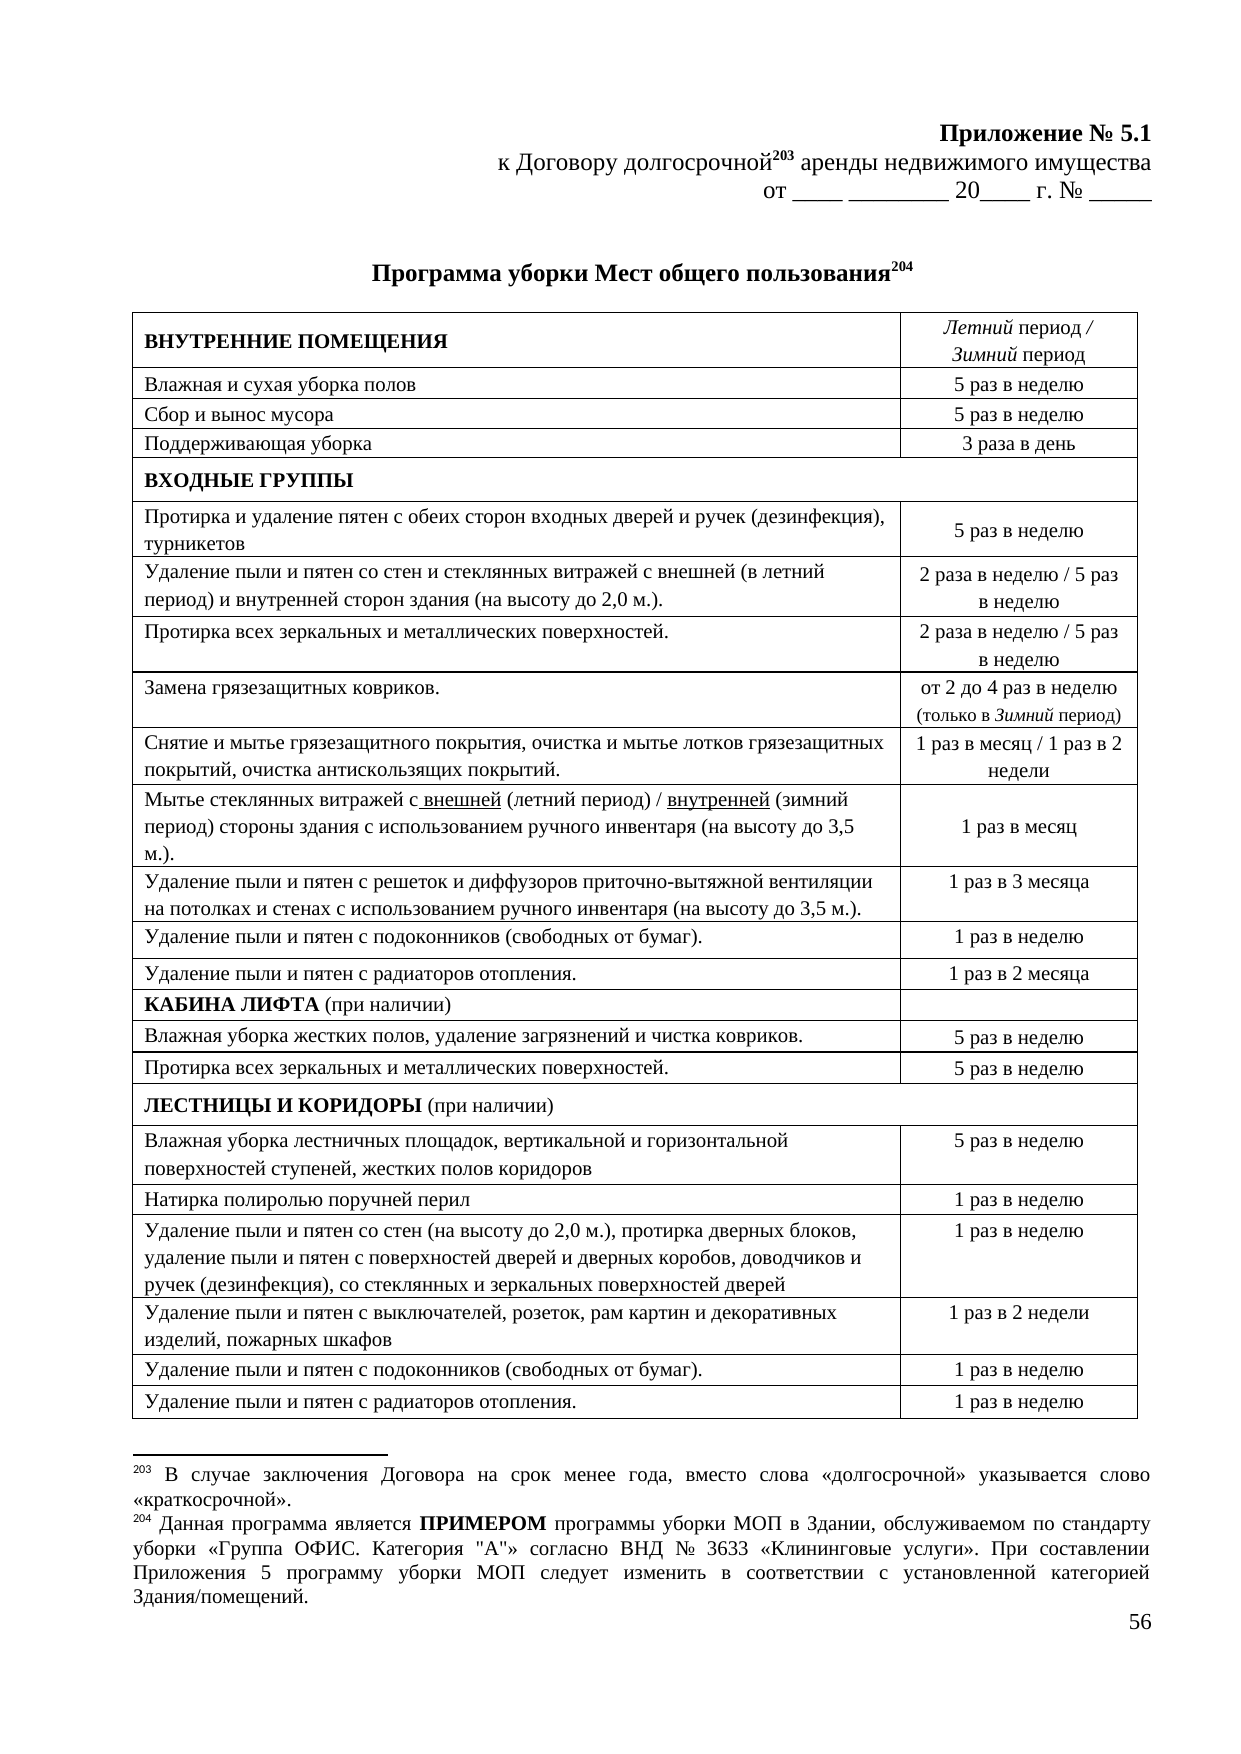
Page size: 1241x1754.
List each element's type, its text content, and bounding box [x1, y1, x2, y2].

table_cell Удаление пыли и пятен с подоконников (свободных от бумаг). [133, 1355, 900, 1385]
list Приложение № 5.1 [207, 118, 1152, 147]
table_cell 1 раз в 3 месяца [901, 867, 1137, 921]
table_cell Натирка полиролью поручней перил [133, 1185, 900, 1214]
table_cell 1 раз в неделю [901, 1386, 1137, 1418]
table_cell Удаление пыли и пятен с решеток и диффузоров приточно-вытяжной вентиляции на потолках и стенах с использованием ручного инвентаря (на высоту до 3,5 м.). [133, 867, 900, 921]
table_cell Влажная и сухая уборка полов [133, 368, 900, 398]
table_header Летний период / Зимний период [901, 313, 1137, 367]
table_cell ЛЕСТНИЦЫ И КОРИДОРЫ (при наличии) [133, 1084, 1137, 1125]
table_cell 1 раз в 2 недели [901, 1298, 1137, 1354]
text к Договору долгосрочной аренды недвижимого имущества [133, 147, 1152, 176]
table_cell Влажная уборка лестничных площадок, вертикальной и горизонтальной поверхностей ступеней, жестких полов коридоров [133, 1126, 900, 1183]
table_cell 1 раз в месяц / 1 раз в 2 недели [901, 728, 1137, 783]
table_cell Удаление пыли и пятен со стен и стеклянных витражей с внешней (в летний период) и внутренней сторон здания (на высоту до 2,0 м.). [133, 557, 900, 616]
table_cell 5 раз в неделю [901, 502, 1137, 556]
table_cell Снятие и мытье грязезащитного покрытия, очистка и мытье лотков грязезащитных покрытий, очистка антискользящих покрытий. [133, 728, 900, 783]
table_cell 2 раза в неделю / 5 раз в неделю [901, 617, 1137, 671]
table_header ВНУТРЕННИЕ ПОМЕЩЕНИЯ [133, 313, 900, 367]
text Программа уборки Мест общего пользования [133, 258, 1152, 287]
table_cell ВХОДНЫЕ ГРУППЫ [133, 458, 1137, 501]
table_cell 5 раз в неделю [901, 399, 1137, 427]
table_cell 5 раз в неделю [901, 1053, 1137, 1083]
table_cell Сбор и вынос мусора [133, 399, 900, 427]
table_cell Мытье стеклянных витражей с внешней (летний период) / внутренней (зимний период) стороны здания с использованием ручного инвентаря (на высоту до 3,5 м.). [133, 785, 900, 866]
table_cell Удаление пыли и пятен с выключателей, розеток, рам картин и декоративных изделий, пожарных шкафов [133, 1298, 900, 1354]
table_cell Удаление пыли и пятен с подоконников (свободных от бумаг). [133, 922, 900, 958]
table_cell Влажная уборка жестких полов, удаление загрязнений и чистка ковриков. [133, 1021, 900, 1051]
table_cell 1 раз в 2 месяца [901, 959, 1137, 989]
table_cell 1 раз в месяц [901, 785, 1137, 866]
table_cell 1 раз в неделю [901, 1355, 1137, 1385]
table_cell 1 раз в неделю [901, 1185, 1137, 1214]
table_cell 2 раза в неделю / 5 раз в неделю [901, 557, 1137, 616]
table_cell от 2 до 4 раз в неделю (только в Зимний период) [901, 673, 1137, 727]
table_cell Поддерживающая уборка [133, 429, 900, 457]
table_cell Протирка и удаление пятен с обеих сторон входных дверей и ручек (дезинфекция), турникетов [133, 502, 900, 556]
table_cell [901, 990, 1137, 1020]
table_cell Замена грязезащитных ковриков. [133, 673, 900, 727]
table_cell 3 раза в день [901, 429, 1137, 457]
table_cell КАБИНА ЛИФТА (при наличии) [133, 990, 900, 1020]
table_cell Протирка всех зеркальных и металлических поверхностей. [133, 1053, 900, 1083]
table_cell Удаление пыли и пятен со стен (на высоту до 2,0 м.), протирка дверных блоков, удаление пыли и пятен с поверхностей дверей и дверных коробов, доводчиков и ручек (дезинфекция), со стеклянных и зеркальных поверхностей дверей [133, 1215, 900, 1297]
table_cell 5 раз в неделю [901, 1021, 1137, 1051]
table_cell 5 раз в неделю [901, 368, 1137, 398]
table_cell Удаление пыли и пятен с радиаторов отопления. [133, 1386, 900, 1418]
table_cell 1 раз в неделю [901, 922, 1137, 958]
text от ____ ________ 20____ г. № _____ [133, 176, 1152, 204]
table_cell Протирка всех зеркальных и металлических поверхностей. [133, 617, 900, 671]
table_cell 5 раз в неделю [901, 1126, 1137, 1183]
table_cell 1 раз в неделю [901, 1215, 1137, 1297]
table_cell Удаление пыли и пятен с радиаторов отопления. [133, 959, 900, 989]
